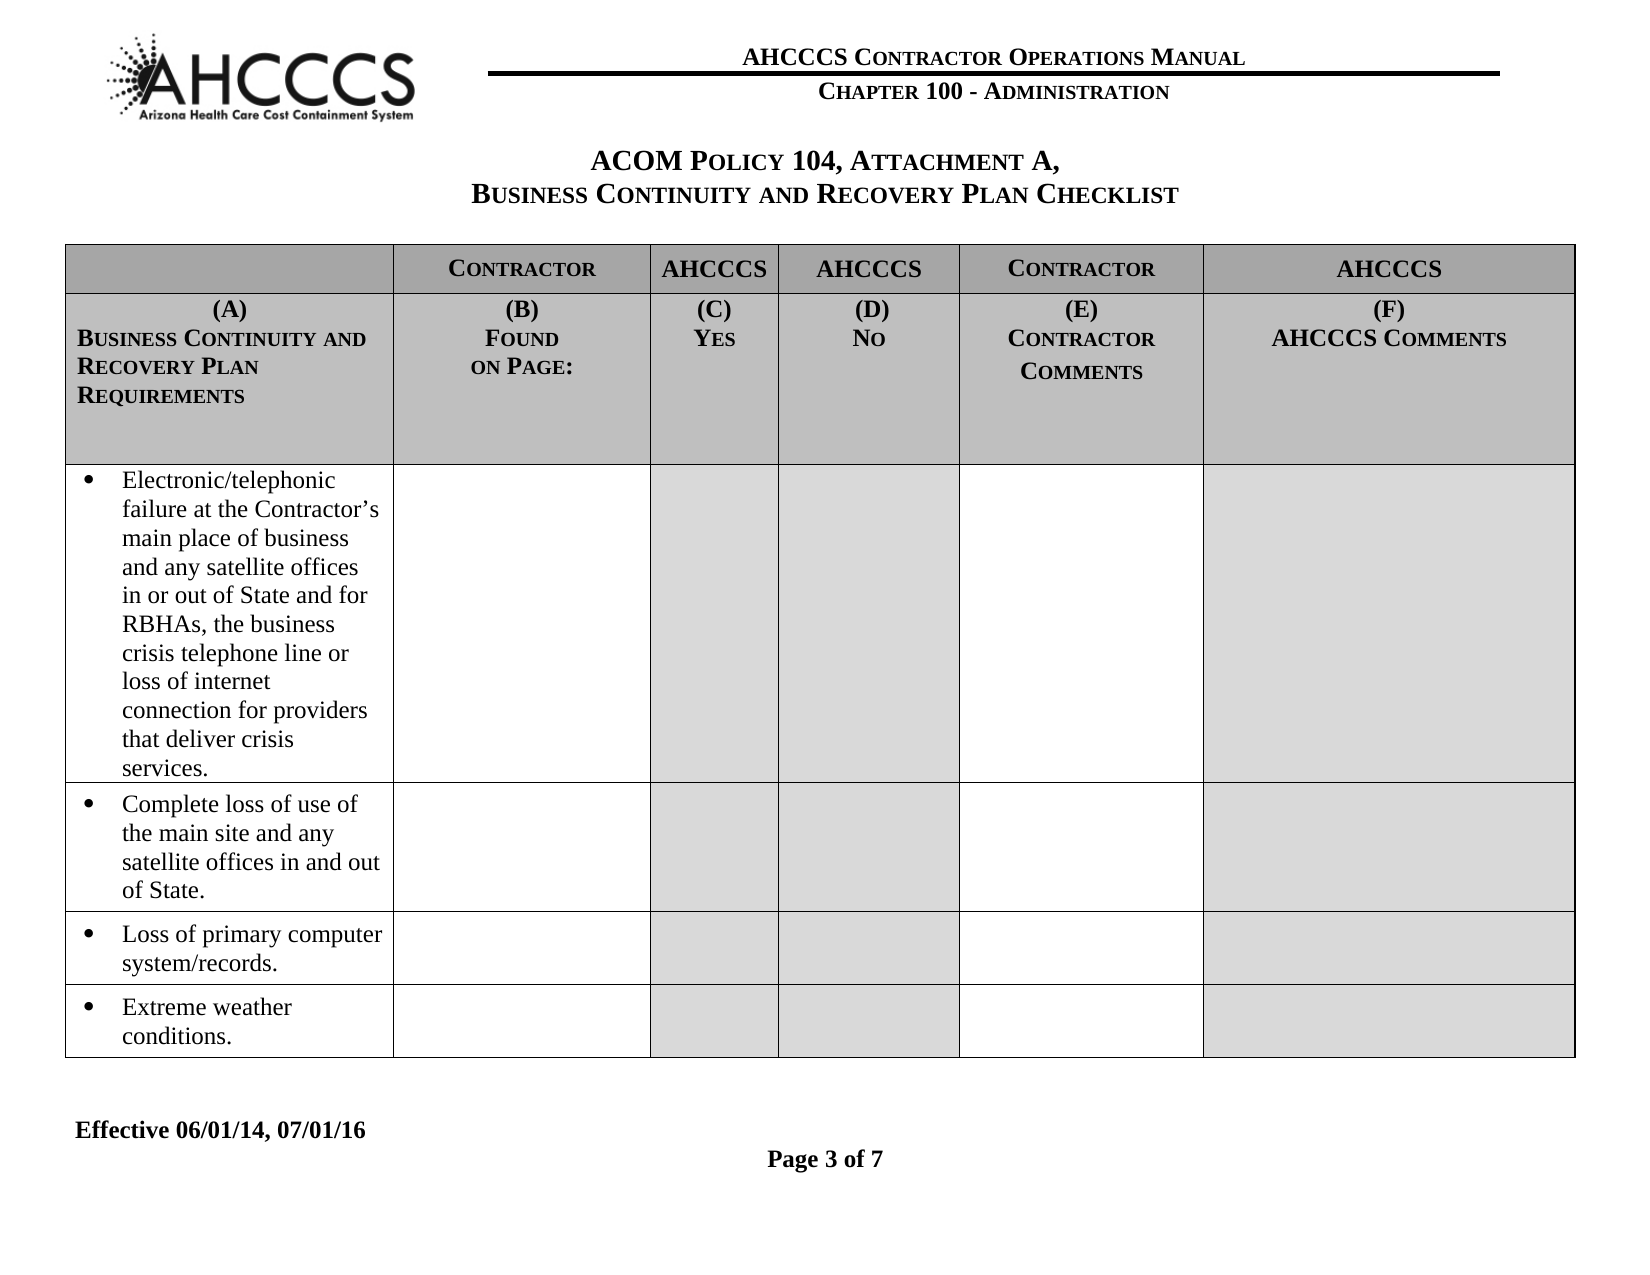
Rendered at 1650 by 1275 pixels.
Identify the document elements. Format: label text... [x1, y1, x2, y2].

table_header AHCCCS [779, 245, 959, 293]
table_cell [1204, 783, 1574, 911]
table_header Contractor [394, 245, 650, 293]
table_cell (D) No [779, 294, 959, 464]
table_cell [960, 985, 1203, 1057]
table_cell Complete loss of use of the main site and any satellite offices in and out of State. [66, 783, 393, 911]
table_cell (F) AHCCCS Comments [1204, 294, 1574, 464]
table_cell (E) Contractor Comments [960, 294, 1203, 464]
table_cell (C) Yes [651, 294, 778, 464]
table_cell [779, 912, 959, 984]
table_cell [1204, 465, 1574, 782]
table_cell [651, 985, 778, 1057]
table_cell [394, 465, 650, 782]
table_cell [779, 465, 959, 782]
table_cell [1204, 985, 1574, 1057]
picture [103, 30, 417, 127]
table_cell [651, 465, 778, 782]
table_header AHCCCS [1204, 245, 1574, 293]
table_cell (B) Found on Page: [394, 294, 650, 464]
table_cell [394, 912, 650, 984]
table_cell [394, 783, 650, 911]
table_header Contractor [960, 245, 1203, 293]
table_cell [960, 783, 1203, 911]
table_cell (A) Business Continuity and Recovery Plan Requirements [66, 294, 393, 464]
table_header AHCCCS [651, 245, 778, 293]
table_cell [651, 912, 778, 984]
table_cell [779, 985, 959, 1057]
table_cell [651, 783, 778, 911]
table_cell [779, 783, 959, 911]
table_cell Extreme weather conditions. [66, 985, 393, 1057]
table_cell [960, 912, 1203, 984]
table_cell [394, 985, 650, 1057]
table_cell Electronic/telephonic failure at the Contractor’s main place of business and any satellite offices in or out of State and for RBHAs, the business crisis telephone line or loss of internet connection for providers that deliver crisis services. [66, 465, 393, 782]
table_cell Loss of primary computer system/records. [66, 912, 393, 984]
table_header [66, 245, 393, 293]
table_cell [1204, 912, 1574, 984]
table_cell [960, 465, 1203, 782]
